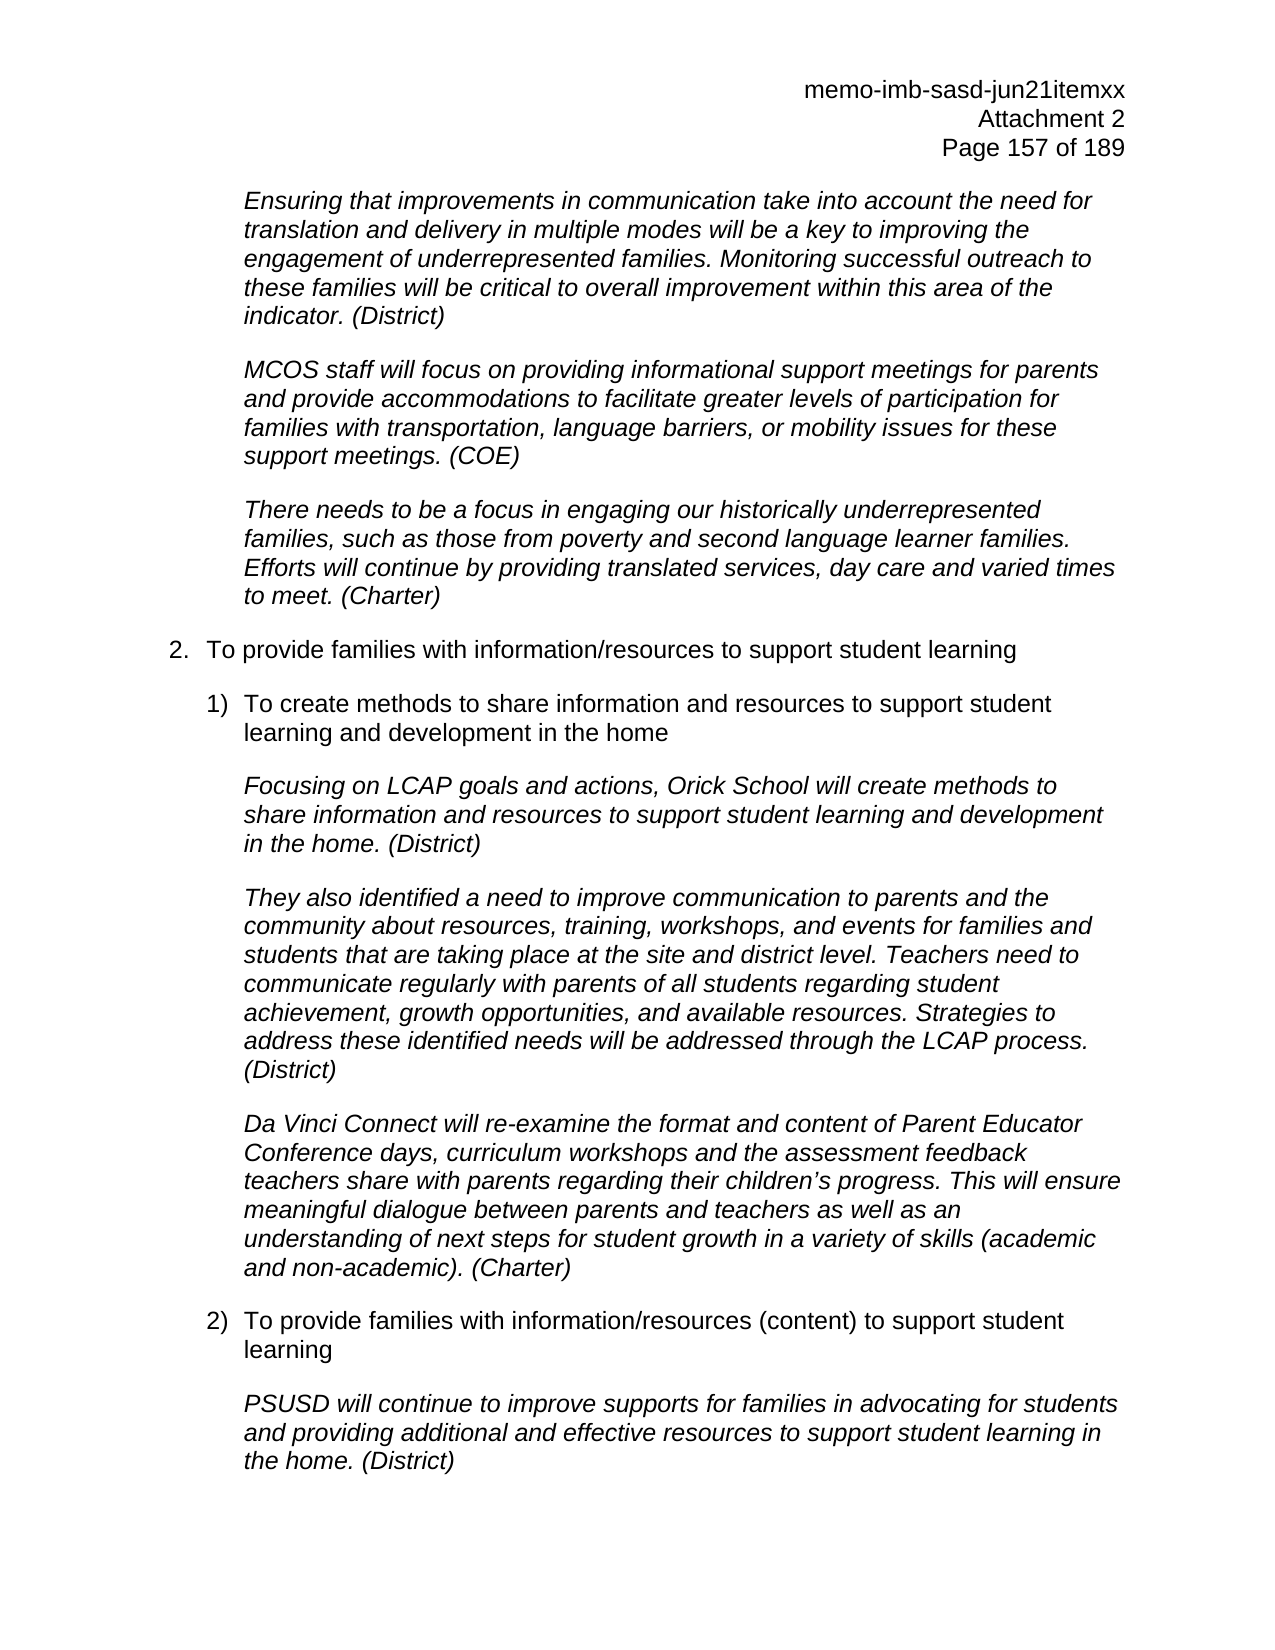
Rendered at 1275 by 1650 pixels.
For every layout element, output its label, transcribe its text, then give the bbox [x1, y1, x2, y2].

list To provide families with information/resources (content) to support student learning [206, 1306, 1125, 1364]
text Ensuring that improvements in communication take into account the need for translation and delivery in multiple modes will be a key to improving the engagement of underrepresented families. Monitoring successful outreach to these families will be critical to overall improvement within this area of the indicator. (District) [244, 186, 1125, 330]
text PSUSD will continue to improve supports for families in advocating for students and providing additional and effective resources to support student learning in the home. (District) [244, 1389, 1125, 1475]
list To create methods to share information and resources to support student learning and development in the home [206, 689, 1125, 746]
text They also identified a need to improve communication to parents and the community about resources, training, workshops, and events for families and students that are taking place at the site and district level. Teachers need to communicate regularly with parents of all students regarding student achievement, growth opportunities, and available resources. Strategies to address these identified needs will be addressed through the LCAP process. (District) [244, 882, 1125, 1084]
text Focusing on LCAP goals and actions, Orick School will create methods to share information and resources to support student learning and development in the home. (District) [244, 771, 1125, 857]
text There needs to be a focus in engaging our historically underrepresented families, such as those from poverty and second language learner families. Efforts will continue by providing translated services, day care and varied times to meet. (Charter) [244, 495, 1125, 610]
text MCOS staff will focus on providing informational support meetings for parents and provide accommodations to facilitate greater levels of participation for families with transportation, language barriers, or mobility issues for these support meetings. (COE) [244, 355, 1125, 470]
list To provide families with information/resources to support student learning [169, 635, 1125, 664]
text Da Vinci Connect will re-examine the format and content of Parent Educator Conference days, curriculum workshops and the assessment feedback teachers share with parents regarding their children’s progress. This will ensure meaningful dialogue between parents and teachers as well as an understanding of next steps for student growth in a variety of skills (academic and non-academic). (Charter) [244, 1109, 1125, 1281]
